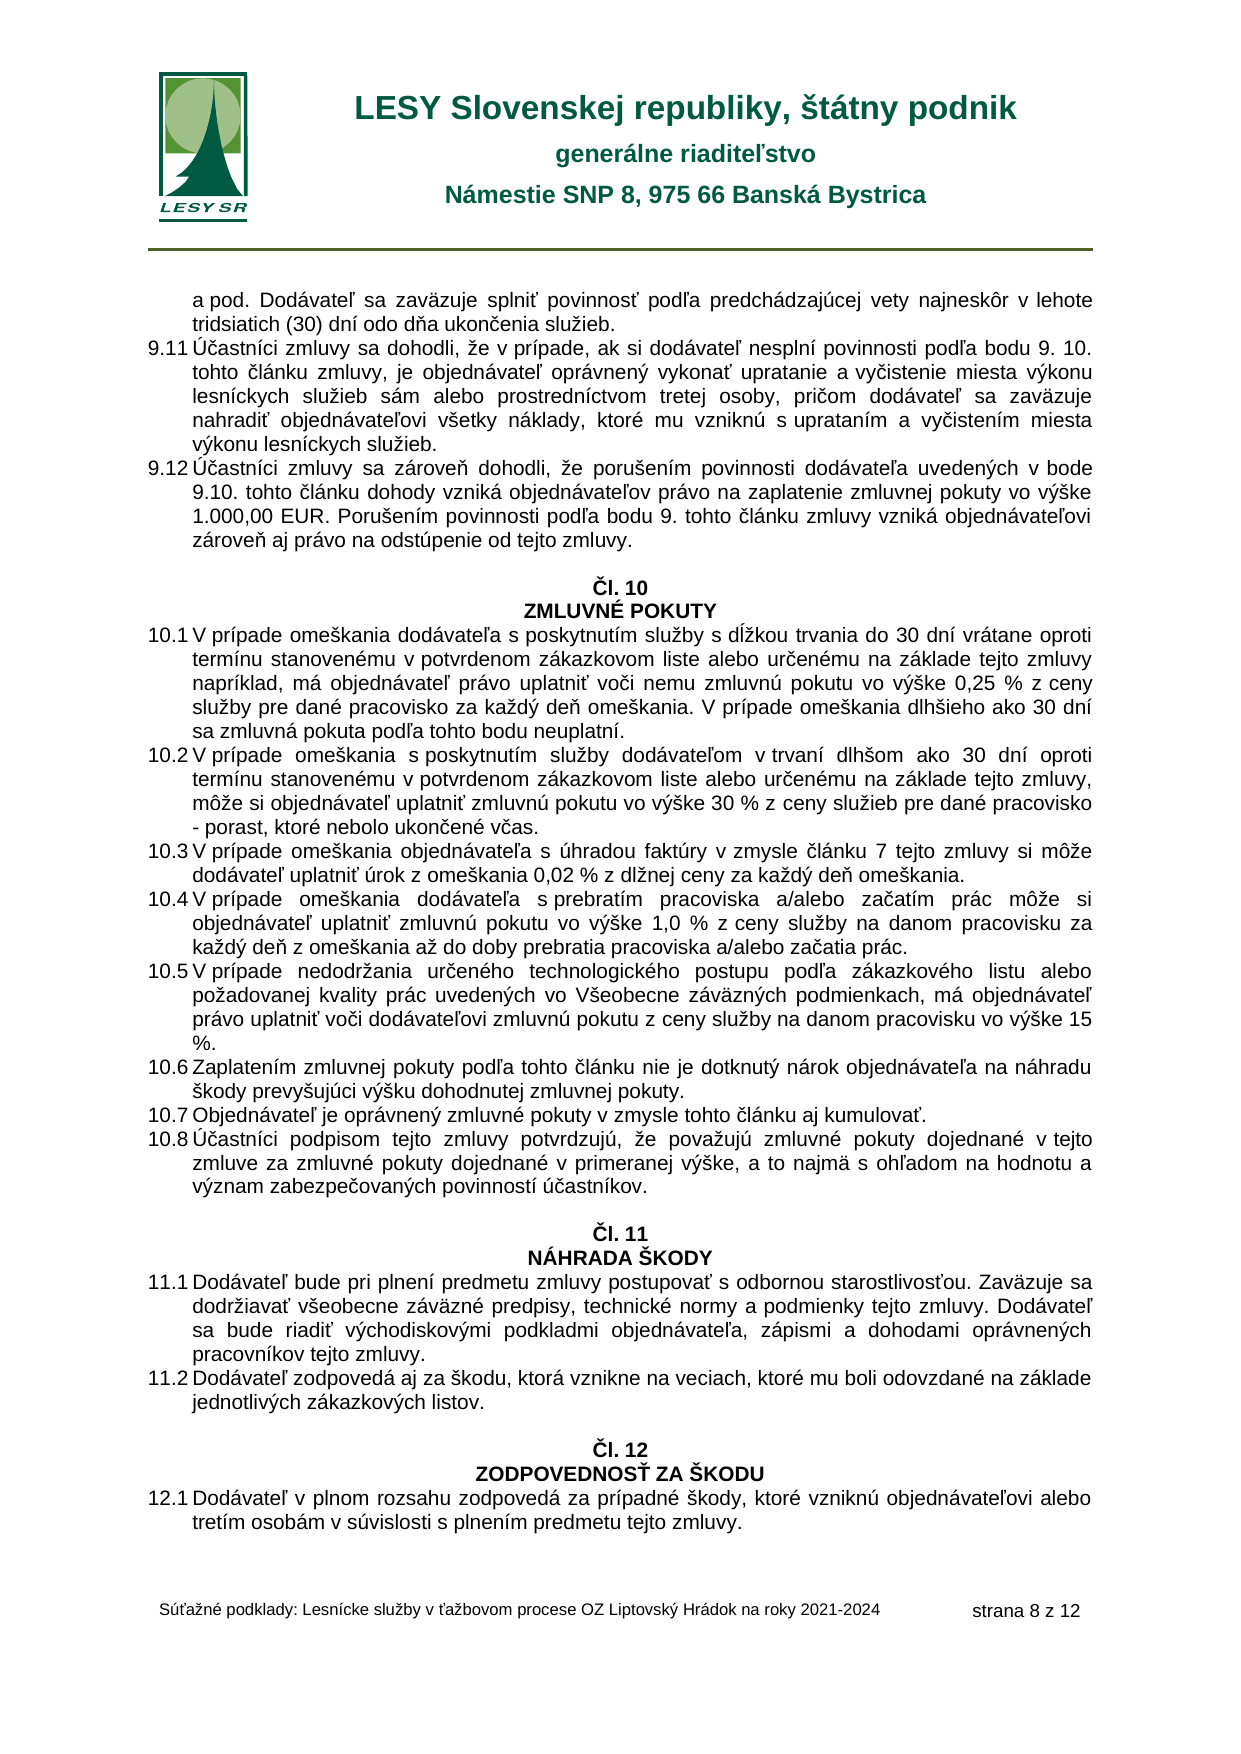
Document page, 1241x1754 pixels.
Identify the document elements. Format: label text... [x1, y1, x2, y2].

list V prípade omeškania objednávateľa s úhradou faktúry v zmysle článku 7 tejto zmluvy si môže dodávateľ uplatniť úrok z omeškania 0,02 % z dlžnej ceny za každý deň omeškania. [148, 839, 1093, 887]
text NÁHRADA ŠKODY [148, 1246, 1093, 1270]
subtitle Čl. 11 [148, 1222, 1093, 1246]
list Zaplatením zmluvnej pokuty podľa tohto článku nie je dotknutý nárok objednávateľa na náhradu škody prevyšujúci výšku dohodnutej zmluvnej pokuty. [148, 1054, 1093, 1102]
list Dodávateľ bude pri plnení predmetu zmluvy postupovať s odbornou starostlivosťou. Zaväzuje sa dodržiavať všeobecne záväzné predpisy, technické normy a podmienky tejto zmluvy. Dodávateľ sa bude riadiť východiskovými podkladmi objednávateľa, zápismi a dohodami oprávnených pracovníkov tejto zmluvy. [148, 1270, 1093, 1366]
text Čl. 12 [148, 1438, 1093, 1462]
list V prípade omeškania s poskytnutím služby dodávateľom v trvaní dlhšom ako 30 dní oproti termínu stanovenému v potvrdenom zákazkovom liste alebo určenému na základe tejto zmluvy, môže si objednávateľ uplatniť zmluvnú pokutu vo výške 30 % z ceny služieb pre dané pracovisko - porast, ktoré nebolo ukončené včas. [148, 743, 1093, 839]
list Dodávateľ v plnom rozsahu zodpovedá za prípadné škody, ktoré vzniknú objednávateľovi alebo tretím osobám v súvislosti s plnením predmetu tejto zmluvy. [148, 1486, 1093, 1534]
text ZMLUVNÉ POKUTY [148, 599, 1093, 623]
list Účastníci podpisom tejto zmluvy potvrdzujú, že považujú zmluvné pokuty dojednané v tejto zmluve za zmluvné pokuty dojednané v primeranej výške, a to najmä s ohľadom na hodnotu a význam zabezpečovaných povinností účastníkov. [148, 1126, 1093, 1198]
list V prípade nedodržania určeného technologického postupu podľa zákazkového listu alebo požadovanej kvality prác uvedených vo Všeobecne záväzných podmienkach, má objednávateľ právo uplatniť voči dodávateľovi zmluvnú pokutu z ceny služby na danom pracovisku vo výške 15 %. [148, 959, 1093, 1054]
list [148, 288, 1093, 336]
list Účastníci zmluvy sa zároveň dohodli, že porušením povinnosti dodávateľa uvedených v bode 9.10. tohto článku dohody vzniká objednávateľov právo na zaplatenie zmluvnej pokuty vo výške 1.000,00 EUR. Porušením povinnosti podľa bodu 9. tohto článku zmluvy vzniká objednávateľovi zároveň aj právo na odstúpenie od tejto zmluvy. [148, 456, 1093, 551]
text Čl. 10 [148, 575, 1093, 599]
list Objednávateľ je oprávnený zmluvné pokuty v zmysle tohto článku aj kumulovať. [148, 1102, 1093, 1126]
list V prípade omeškania dodávateľa s prebratím pracoviska a/alebo začatím prác môže si objednávateľ uplatniť zmluvnú pokutu vo výške 1,0 % z ceny služby na danom pracovisku za každý deň z omeškania až do doby prebratia pracoviska a/alebo začatia prác. [148, 887, 1093, 959]
text ZODPOVEDNOSŤ ZA ŠKODU [148, 1462, 1093, 1486]
list Dodávateľ zodpovedá aj za škodu, ktorá vznikne na veciach, ktoré mu boli odovzdané na základe jednotlivých zákazkových listov. [148, 1366, 1093, 1414]
list Účastníci zmluvy sa dohodli, že v prípade, ak si dodávateľ nesplní povinnosti podľa bodu 9. 10. tohto článku zmluvy, je objednávateľ oprávnený vykonať upratanie a vyčistenie miesta výkonu lesníckych služieb sám alebo prostredníctvom tretej osoby, pričom dodávateľ sa zaväzuje nahradiť objednávateľovi všetky náklady, ktoré mu vzniknú s uprataním a vyčistením miesta výkonu lesníckych služieb. [148, 336, 1093, 456]
list V prípade omeškania dodávateľa s poskytnutím služby s dĺžkou trvania do 30 dní vrátane oproti termínu stanovenému v potvrdenom zákazkovom liste alebo určenému na základe tejto zmluvy napríklad, má objednávateľ právo uplatniť voči nemu zmluvnú pokutu vo výške 0,25 % z ceny služby pre dané pracovisko za každý deň omeškania. V prípade omeškania dlhšieho ako 30 dní sa zmluvná pokuta podľa tohto bodu neuplatní. [148, 623, 1093, 743]
